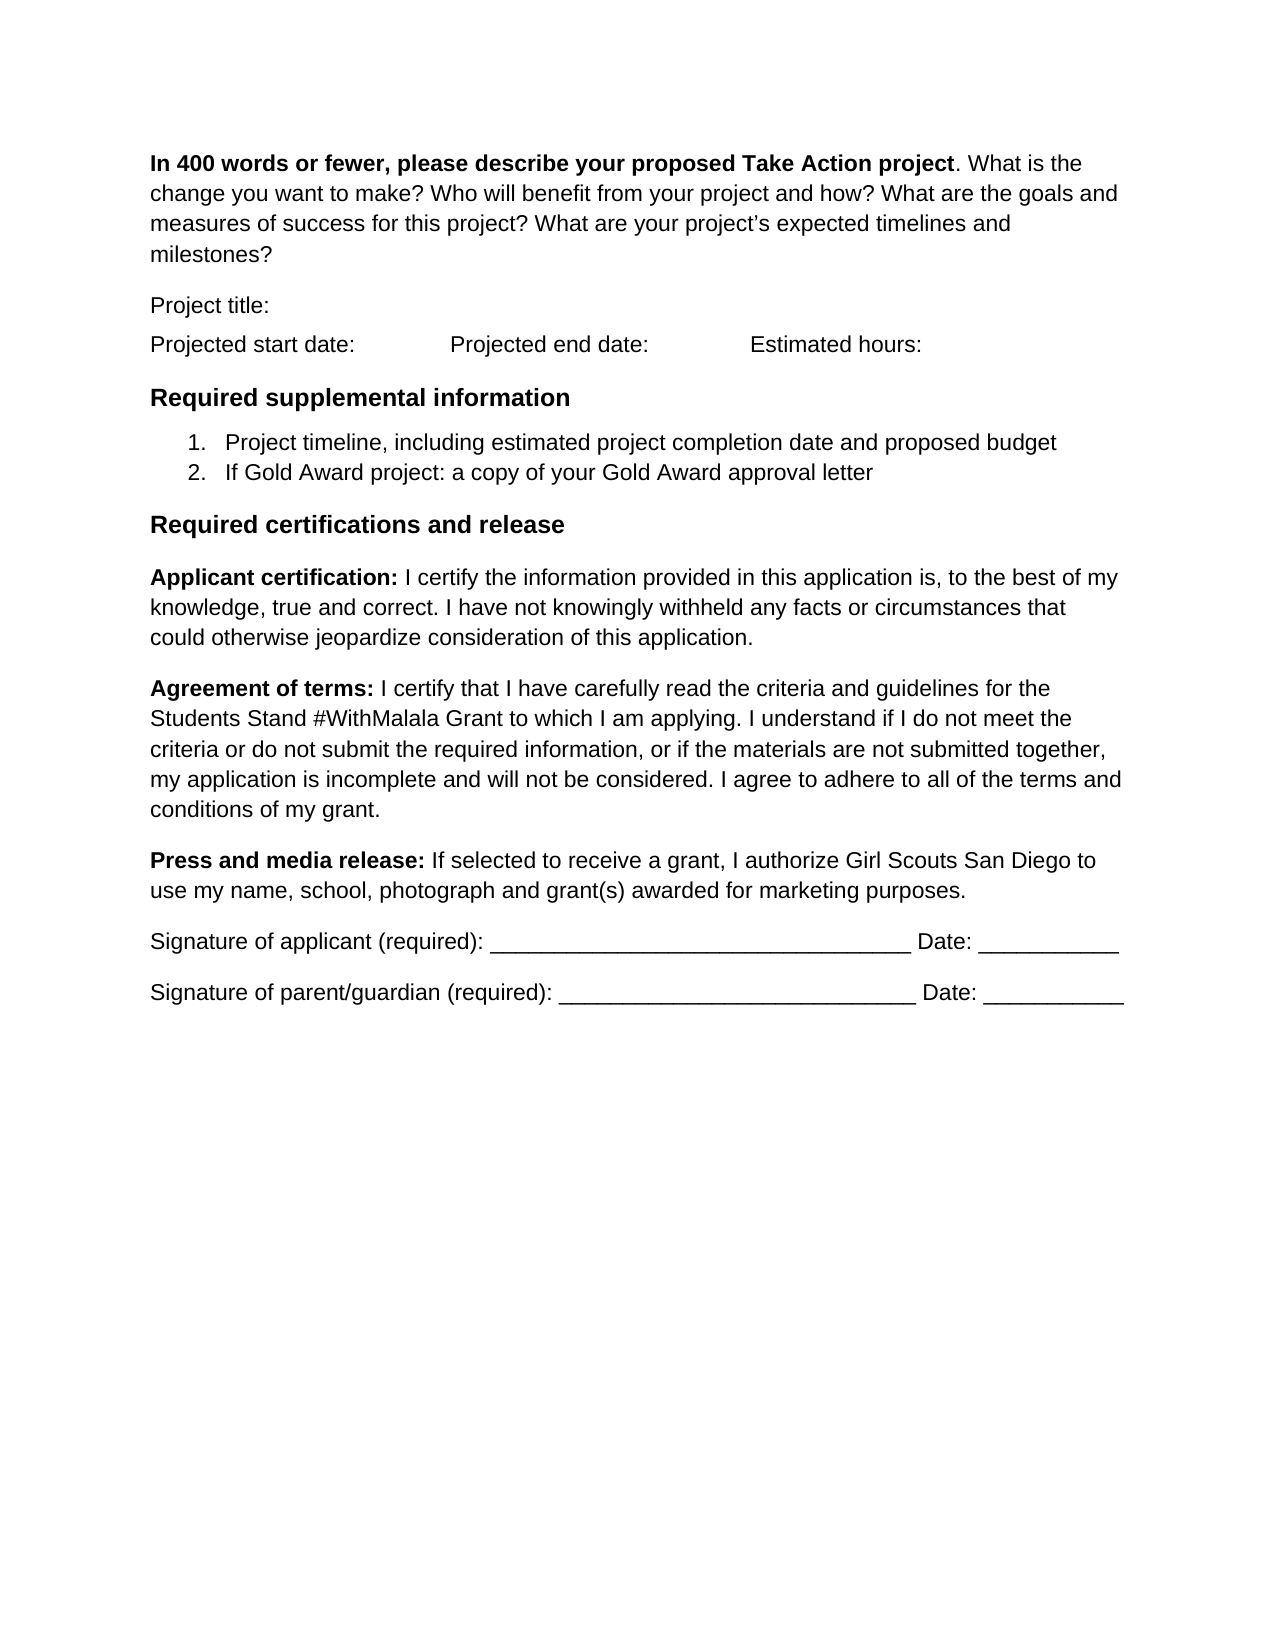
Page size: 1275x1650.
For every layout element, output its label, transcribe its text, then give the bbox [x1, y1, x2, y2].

text Press and media release: If selected to receive a grant, I authorize Girl Scouts San Diego to use my name, school, photograph and grant(s) awarded for marketing purposes. [150, 847, 1125, 904]
text Project title: [150, 292, 1125, 318]
list Project timeline, including estimated project completion date and proposed budget [187, 429, 1125, 455]
text Signature of parent/guardian (required): ____________________________ Date: ___________ [150, 979, 1125, 1006]
text Applicant certification: I certify the information provided in this application is, to the best of my knowledge, true and correct. I have not knowingly withheld any facts or circumstances that could otherwise jeopardize consideration of this application. [150, 564, 1125, 651]
text Required certifications and release [150, 510, 1125, 539]
text Required supplemental information [150, 383, 1125, 412]
list If Gold Award project: a copy of your Gold Award approval letter [187, 459, 1125, 485]
text Projected start date: Projected end date: Estimated hours: [150, 331, 1125, 357]
text In 400 words or fewer, please describe your proposed Take Action project. What is the change you want to make? Who will benefit from your project and how? What are the goals and measures of success for this project? What are your project’s expected timelines and milestones? [150, 150, 1125, 267]
text Signature of applicant (required): _________________________________ Date: ___________ [150, 928, 1125, 955]
text Agreement of terms: I certify that I have carefully read the criteria and guidelines for the Students Stand #WithMalala Grant to which I am applying. I understand if I do not meet the criteria or do not submit the required information, or if the materials are not submitted together, my application is incomplete and will not be considered. I agree to adhere to all of the terms and conditions of my grant. [150, 675, 1125, 822]
